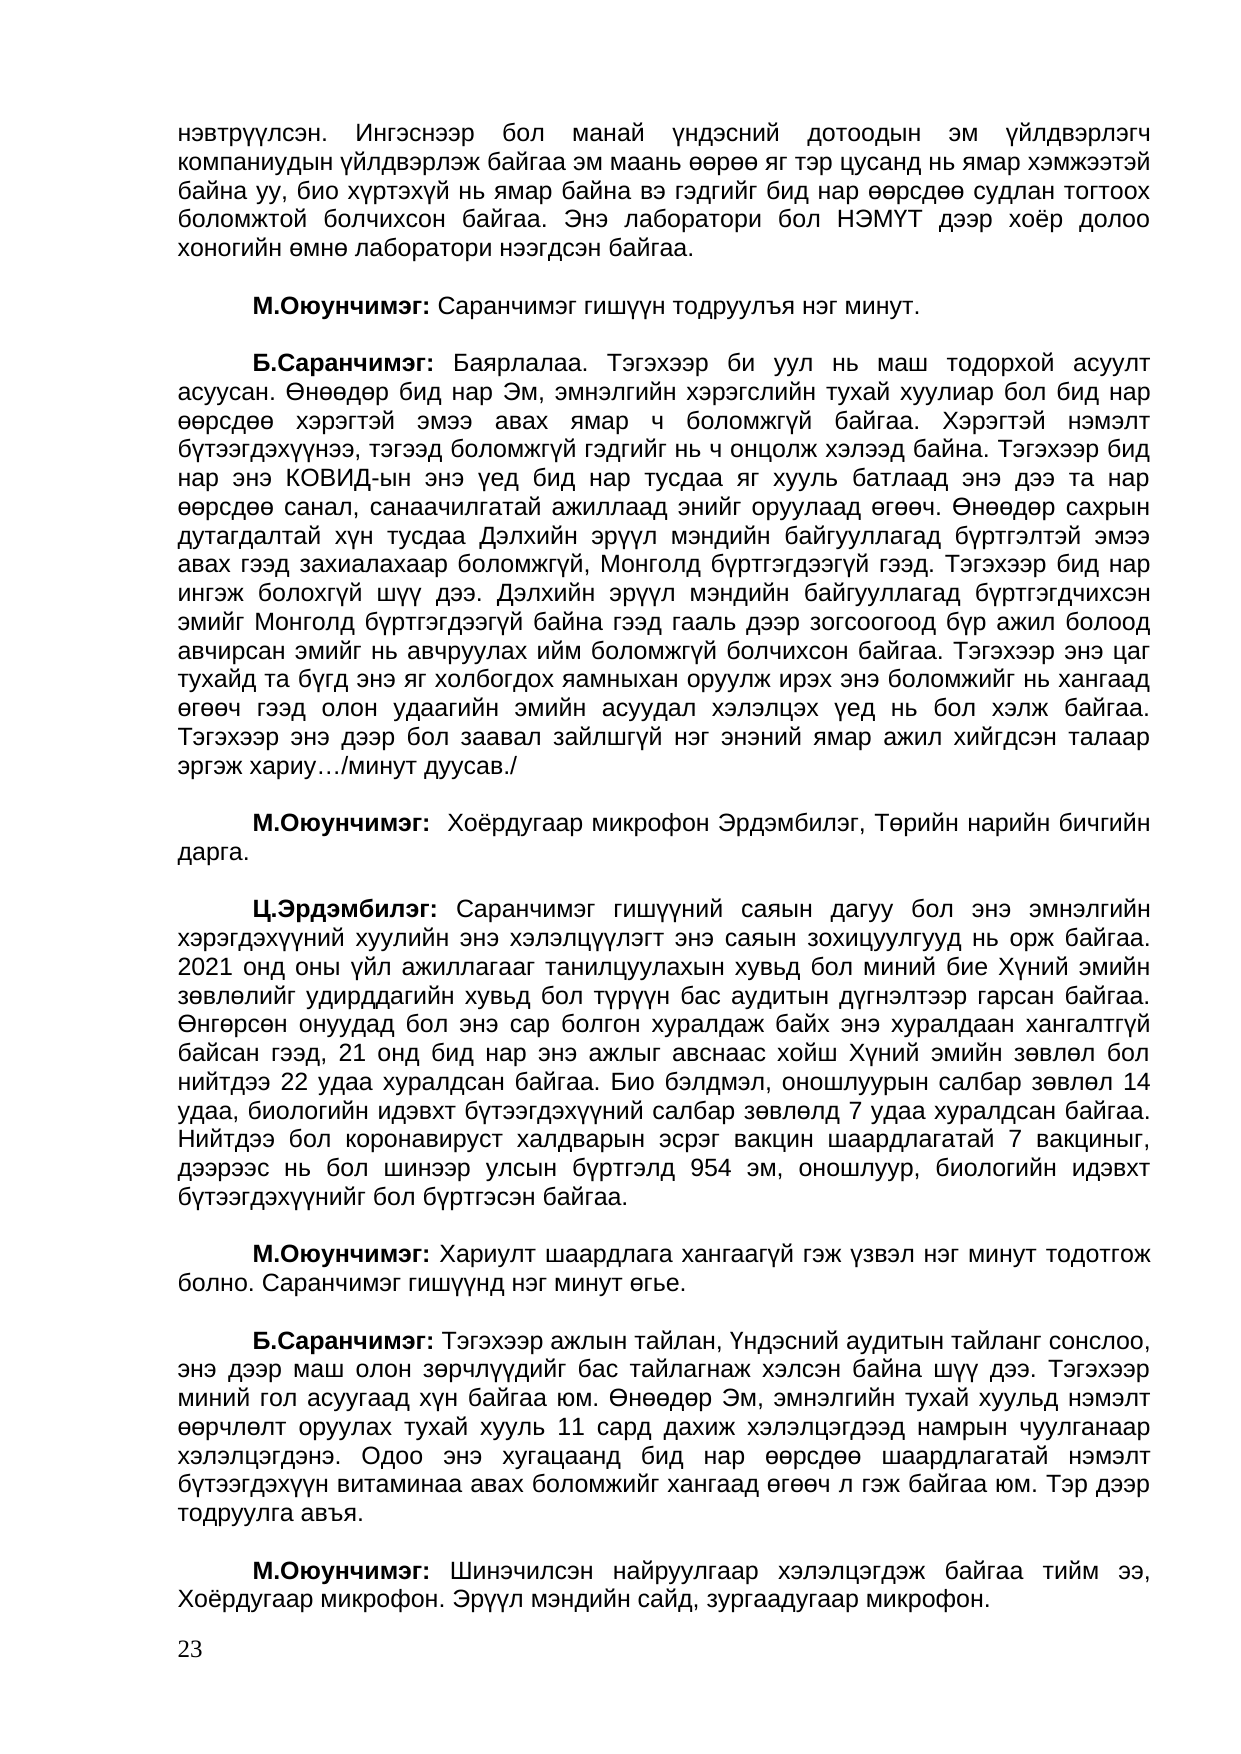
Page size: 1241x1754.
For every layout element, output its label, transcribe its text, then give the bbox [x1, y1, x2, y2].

text М.Оюунчимэг: Хариулт шаардлага хангаагүй гэж үзвэл нэг минут тодотгож болно. Саранчимэг гишүүнд нэг минут өгье. [177, 1239, 1152, 1297]
text М.Оюунчимэг: Саранчимэг гишүүн тодруулъя нэг минут. [177, 291, 1152, 319]
text Б.Саранчимэг: Тэгэхээр ажлын тайлан, Үндэсний аудитын тайланг сонслоо, энэ дээр маш олон зөрчлүүдийг бас тайлагнаж хэлсэн байна шүү дээ. Тэгэхээр миний гол асуугаад хүн байгаа юм. Өнөөдөр Эм, эмнэлгийн тухай хуульд нэмэлт өөрчлөлт оруулах тухай хууль 11 сард дахиж хэлэлцэгдээд намрын чуулганаар хэлэлцэгдэнэ. Одоо энэ хугацаанд бид нар өөрсдөө шаардлагатай нэмэлт бүтээгдэхүүн витаминаа авах боломжийг хангаад өгөөч л гэж байгаа юм. Тэр дээр тодруулга авъя. [177, 1326, 1152, 1527]
text М.Оюунчимэг: Шинэчилсэн найруулгаар хэлэлцэгдэж байгаа тийм ээ, Хоёрдугаар микрофон. Эрүүл мэндийн сайд, зургаадугаар микрофон. [177, 1556, 1152, 1613]
text Ц.Эрдэмбилэг: Саранчимэг гишүүний саяын дагуу бол энэ эмнэлгийн хэрэгдэхүүний хуулийн энэ хэлэлцүүлэгт энэ саяын зохицуулгууд нь орж байгаа. 2021 онд оны үйл ажиллагааг танилцуулахын хувьд бол миний бие Хүний эмийн зөвлөлийг удирддагийн хувьд бол түрүүн бас аудитын дүгнэлтээр гарсан байгаа. Өнгөрсөн онуудад бол энэ сар болгон хуралдаж байх энэ хуралдаан хангалтгүй байсан гээд, 21 онд бид нар энэ ажлыг авснаас хойш Хүний эмийн зөвлөл бол нийтдээ 22 удаа хуралдсан байгаа. Био бэлдмэл, оношлуурын салбар зөвлөл 14 удаа, биологийн идэвхт бүтээгдэхүүний салбар зөвлөлд 7 удаа хуралдсан байгаа. Нийтдээ бол коронавируст халдварын эсрэг вакцин шаардлагатай 7 вакциныг, дээрээс нь бол шинээр улсын бүртгэлд 954 эм, оношлуур, биологийн идэвхт бүтээгдэхүүнийг бол бүртгэсэн байгаа. [177, 894, 1152, 1211]
text М.Оюунчимэг: Хоёрдугаар микрофон Эрдэмбилэг, Төрийн нарийн бичгийн дарга. [177, 808, 1152, 866]
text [177, 118, 1152, 262]
text Б.Саранчимэг: Баярлалаа. Тэгэхээр би уул нь маш тодорхой асуулт асуусан. Өнөөдөр бид нар Эм, эмнэлгийн хэрэгслийн тухай хуулиар бол бид нар өөрсдөө хэрэгтэй эмээ авах ямар ч боломжгүй байгаа. Хэрэгтэй нэмэлт бүтээгдэхүүнээ, тэгээд боломжгүй гэдгийг нь ч онцолж хэлээд байна. Тэгэхээр бид нар энэ КОВИД-ын энэ үед бид нар тусдаа яг хууль батлаад энэ дээ та нар өөрсдөө санал, санаачилгатай ажиллаад энийг оруулаад өгөөч. Өнөөдөр сахрын дутагдалтай хүн тусдаа Дэлхийн эрүүл мэндийн байгууллагад бүртгэлтэй эмээ авах гээд захиалахаар боломжгүй, Монголд бүртгэгдээгүй гээд. Тэгэхээр бид нар ингэж болохгүй шүү дээ. Дэлхийн эрүүл мэндийн байгууллагад бүртгэгдчихсэн эмийг Монголд бүртгэгдээгүй байна гээд гааль дээр зогсоогоод бүр ажил болоод авчирсан эмийг нь авчруулах ийм боломжгүй болчихсон байгаа. Тэгэхээр энэ цаг тухайд та бүгд энэ яг холбогдох яамныхан оруулж ирэх энэ боломжийг нь хангаад өгөөч гээд олон удаагийн эмийн асуудал хэлэлцэх үед нь бол хэлж байгаа. Тэгэхээр энэ дээр бол заавал зайлшгүй нэг энэний ямар ажил хийгдсэн талаар эргэж хариу…/минут дуусав./ [177, 348, 1152, 779]
